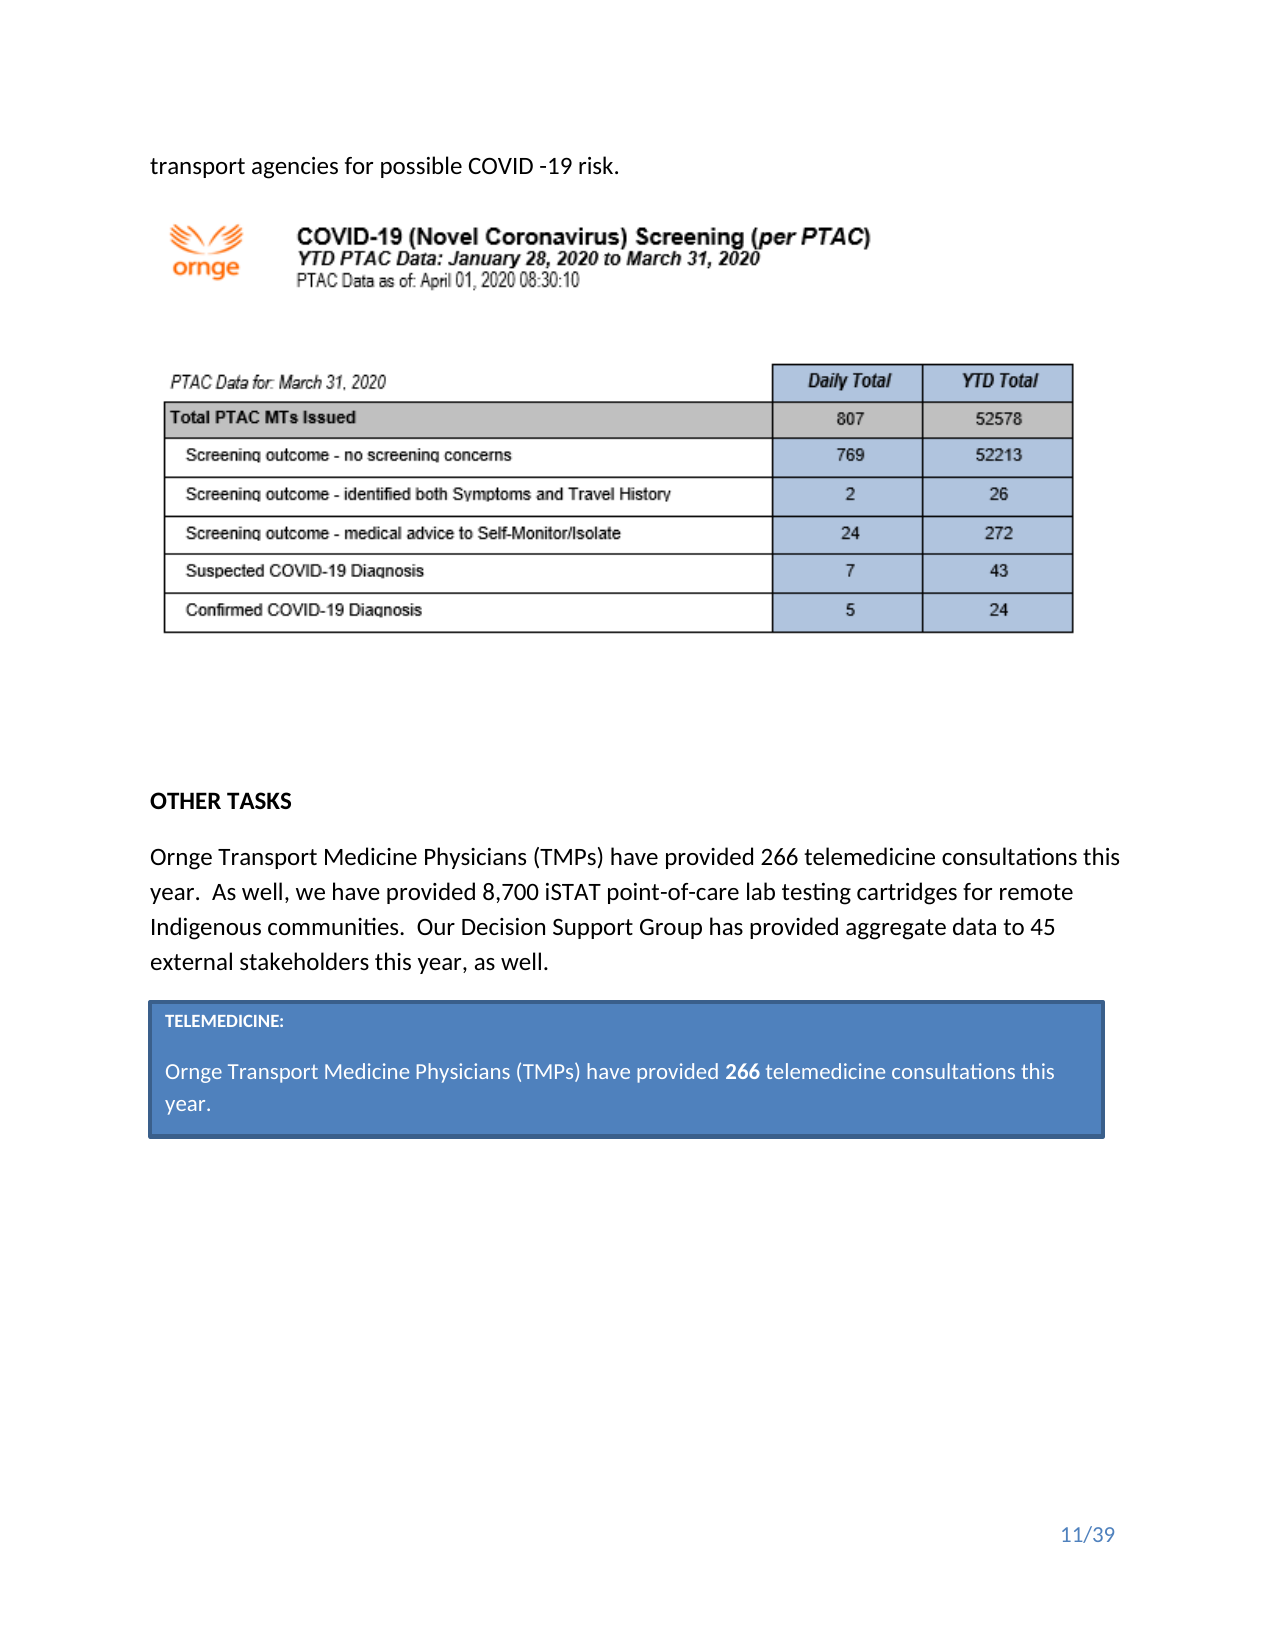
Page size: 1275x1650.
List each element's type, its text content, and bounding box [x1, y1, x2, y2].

text Ornge Transport Medicine Physicians (TMPs) have provided 266 telemedicine consultations this year. As well, we have provided 8,700 iSTAT point-of-care lab testing cartridges for remote Indigenous communities. Our Decision Support Group has provided aggregate data to 45 external stakeholders this year, as well. [150, 841, 1125, 977]
text OTHER TASKS [150, 785, 1125, 816]
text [150, 150, 1125, 649]
picture [150, 184, 1091, 649]
